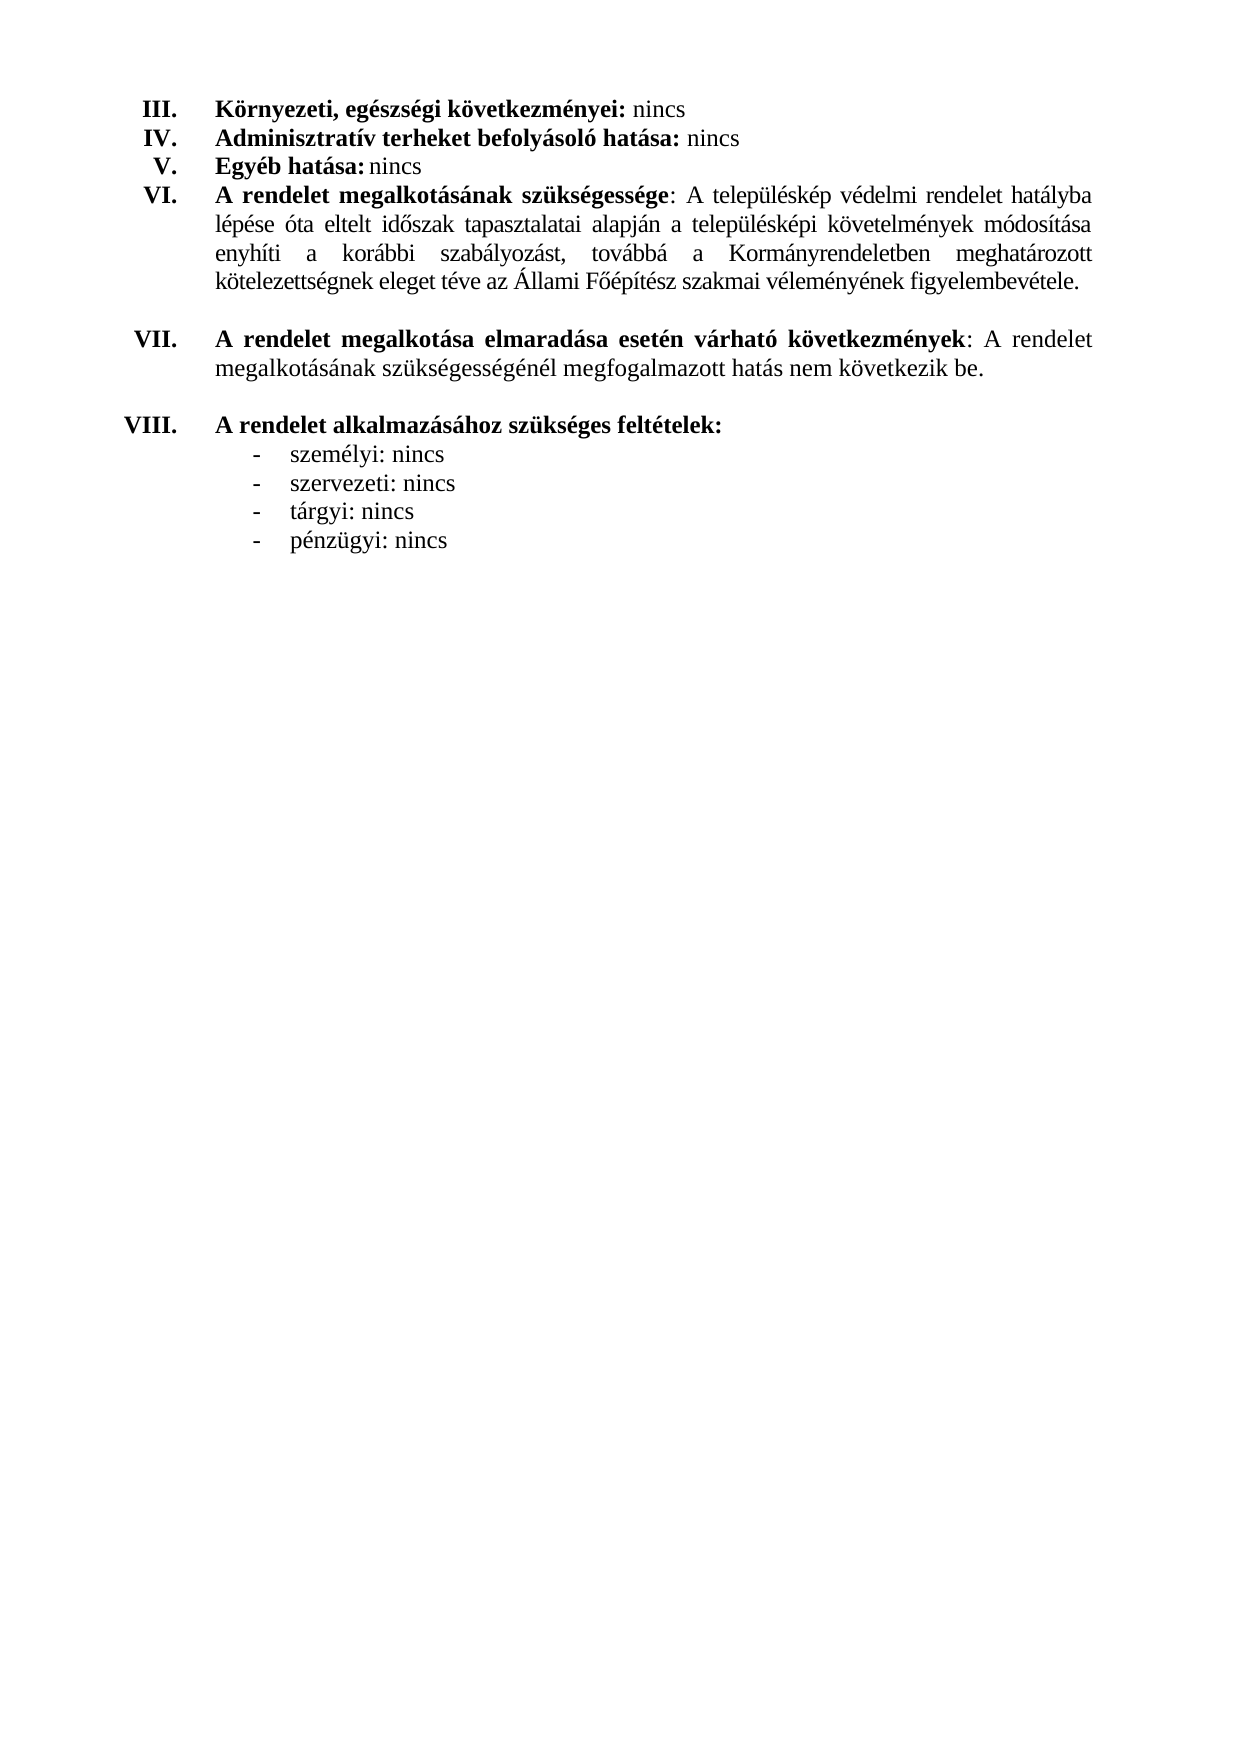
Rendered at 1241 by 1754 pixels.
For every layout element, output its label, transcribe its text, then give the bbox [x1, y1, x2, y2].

list A rendelet alkalmazásához szükséges feltételek: [177, 410, 1092, 439]
list tárgyi: nincs [252, 496, 1092, 525]
list szervezeti: nincs [252, 468, 1092, 496]
list A rendelet megalkotásának szükségessége: A településkép védelmi rendelet hatályba lépése óta eltelt időszak tapasztalatai alapján a településképi követelmények módosítása enyhíti a korábbi szabályozást, továbbá a Kormányrendeletben meghatározott kötelezettségnek eleget téve az Állami Főépítész szakmai véleményének figyelembevétele. [177, 180, 1092, 295]
list személyi: nincs [252, 439, 1092, 468]
list pénzügyi: nincs [252, 525, 1092, 554]
list A rendelet megalkotása elmaradása esetén várható következmények: A rendelet megalkotásának szükségességénél megfogalmazott hatás nem következik be. [177, 324, 1092, 381]
list Adminisztratív terheket befolyásoló hatása: nincs [177, 123, 1092, 151]
list Egyéb hatása: nincs [177, 151, 1092, 180]
list Környezeti, egészségi következményei: nincs [177, 94, 1092, 123]
